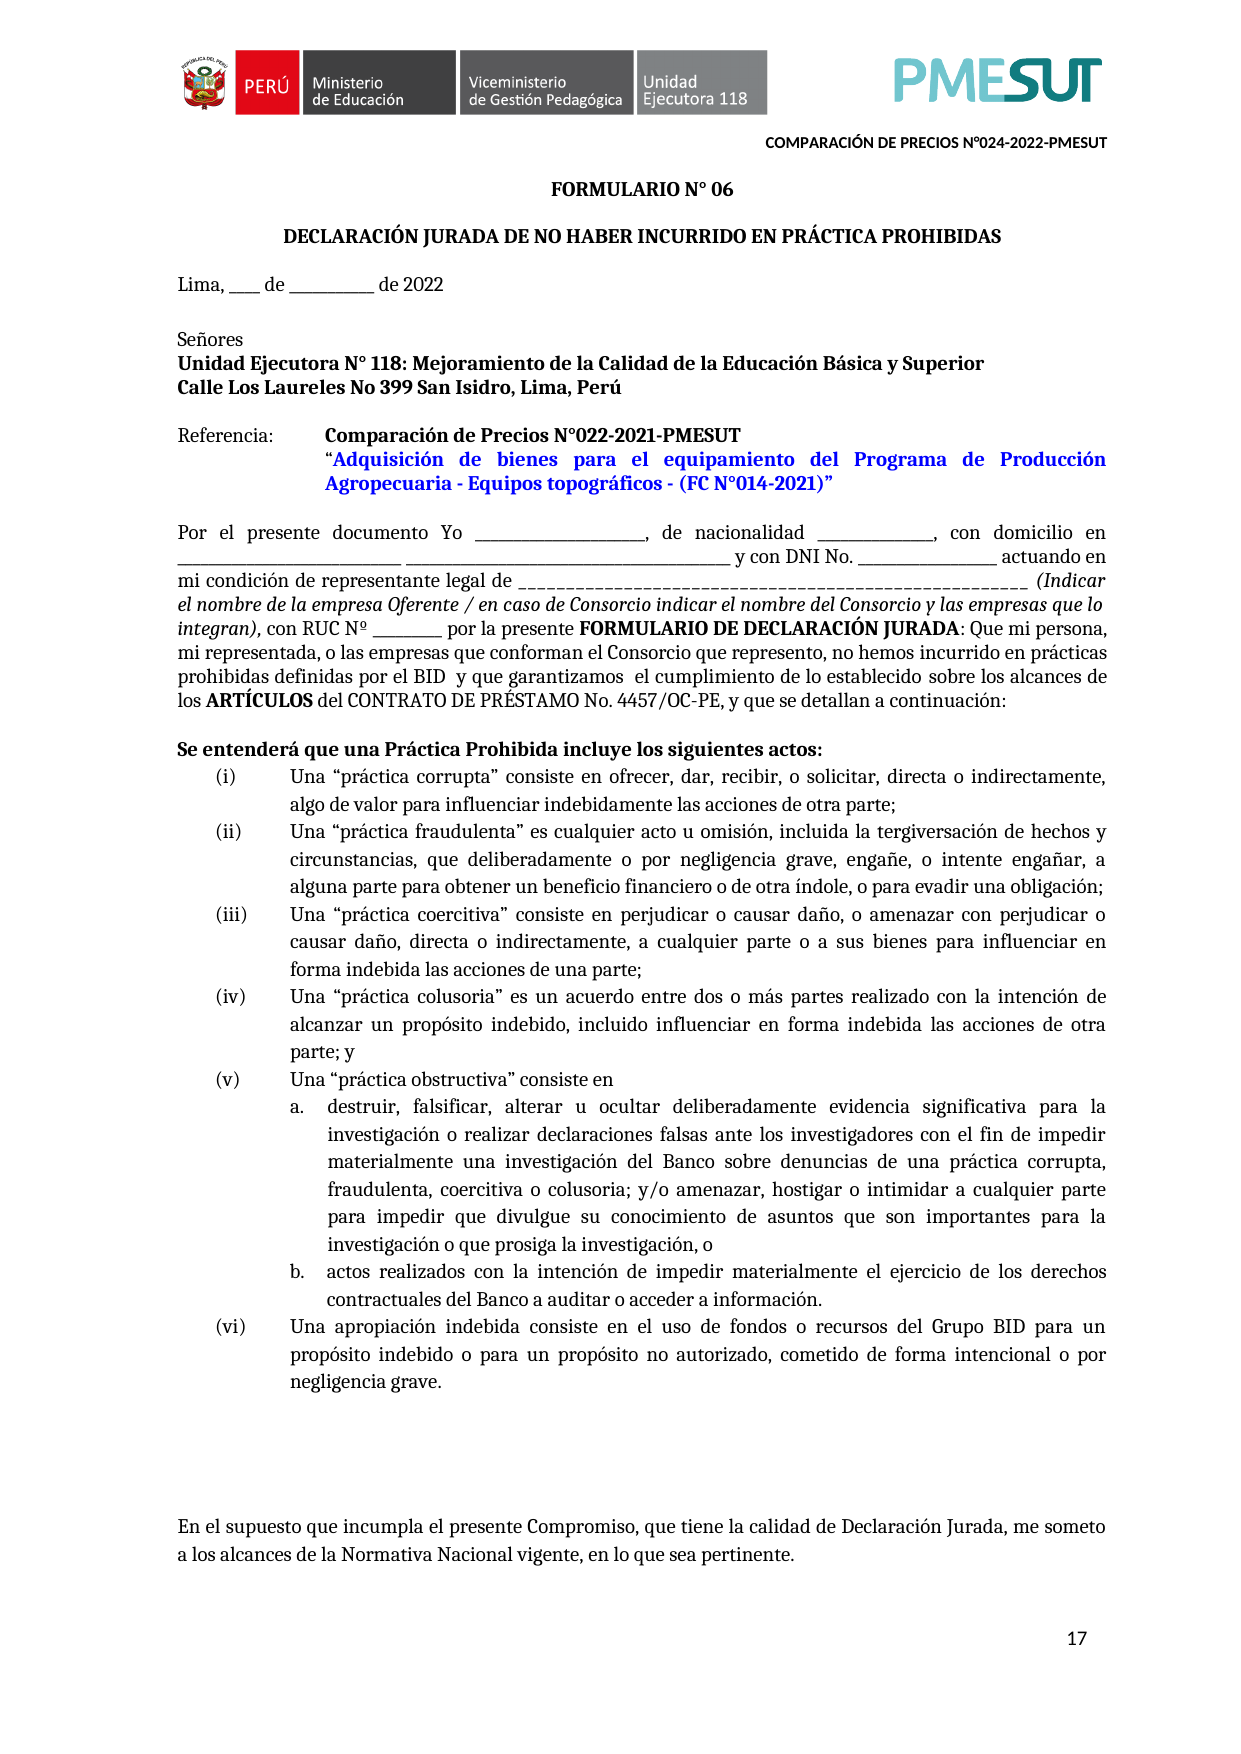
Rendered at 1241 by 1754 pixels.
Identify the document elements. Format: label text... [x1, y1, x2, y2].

list Una apropiación indebida consiste en el uso de fondos o recursos del Grupo BID para un propósito indebido o para un propósito no autorizado, cometido de forma intencional o por negligencia grave. [215, 1315, 1107, 1394]
text Se entenderá que una Práctica Prohibida incluye los siguientes actos: [177, 737, 1107, 761]
text Unidad Ejecutora N° 118: Mejoramiento de la Calidad de la Educación Básica y Superior [177, 352, 1107, 376]
list actos realizados con la intención de impedir materialmente el ejercicio de los derechos contractuales del Banco a auditar o acceder a información. [289, 1260, 1107, 1311]
text Lima, ____ de ___________ de 2022 [177, 273, 1107, 297]
picture [175, 46, 772, 119]
list destruir, falsificar, alterar u ocultar deliberadamente evidencia significativa para la investigación o realizar declaraciones falsas ante los investigadores con el fin de impedir materialmente una investigación del Banco sobre denuncias de una práctica corrupta, fraudulenta, coercitiva o colusoria; y/o amenazar, hostigar o intimidar a cualquier parte para impedir que divulgue su conocimiento de asuntos que son importantes para la investigación o que prosiga la investigación, o [290, 1095, 1107, 1256]
list Una “práctica colusoria” es un acuerdo entre dos o más partes realizado con la intención de alcanzar un propósito indebido, incluido influenciar en forma indebida las acciones de otra parte; y [215, 985, 1107, 1064]
list Una “práctica obstructiva” consiste en [215, 1067, 1107, 1091]
text Referencia: Comparación de Precios N°022-2021-PMESUT [177, 424, 1107, 448]
picture [886, 56, 1108, 105]
list Una “práctica fraudulenta” es cualquier acto u omisión, incluida la tergiversación de hechos y circunstancias, que deliberadamente o por negligencia grave, engañe, o intente engañar, a alguna parte para obtener un beneficio financiero o de otra índole, o para evadir una obligación; [215, 820, 1107, 899]
text Por el presente documento Yo ______________________, de nacionalidad _______________, con domicilio en _____________________________ __________________________________________ y con DNI No. __________________ actuando en mi condición de representante legal de _____________________________________________________ (Indicar el nombre de la empresa Oferente / en caso de Consorcio indicar el nombre del Consorcio y las empresas que lo integran), con RUC Nº _________ por la presente FORMULARIO DE DECLARACIÓN JURADA: Que mi persona, mi representada, o las empresas que conforman el Consorcio que represento, no hemos incurrido en prácticas prohibidas definidas por el BID y que garantizamos el cumplimiento de lo establecido sobre los alcances de los ARTÍCULOS del CONTRATO DE PRÉSTAMO No. 4457/OC-PE, y que se detallan a continuación: [177, 521, 1107, 712]
list Una “práctica coercitiva” consiste en perjudicar o causar daño, o amenazar con perjudicar o causar daño, directa o indirectamente, a cualquier parte o a sus bienes para influenciar en forma indebida las acciones de una parte; [215, 902, 1107, 981]
text Señores [177, 328, 1107, 352]
text DECLARACIÓN JURADA DE NO HABER INCURRIDO EN PRÁCTICA PROHIBIDAS [177, 225, 1107, 249]
list Una “práctica corrupta” consiste en ofrecer, dar, recibir, o solicitar, directa o indirectamente, algo de valor para influenciar indebidamente las acciones de otra parte; [215, 765, 1107, 816]
text “Adquisición de bienes para el equipamiento del Programa de Producción Agropecuaria - Equipos topográficos - (FC N°014-2021)” [325, 448, 1107, 496]
text En el supuesto que incumpla el presente Compromiso, que tiene la calidad de Declaración Jurada, me someto a los alcances de la Normativa Nacional vigente, en lo que sea pertinente. [177, 1515, 1107, 1566]
text FORMULARIO N° 06 [177, 177, 1107, 201]
text Calle Los Laureles No 399 San Isidro, Lima, Perú [177, 376, 1107, 400]
